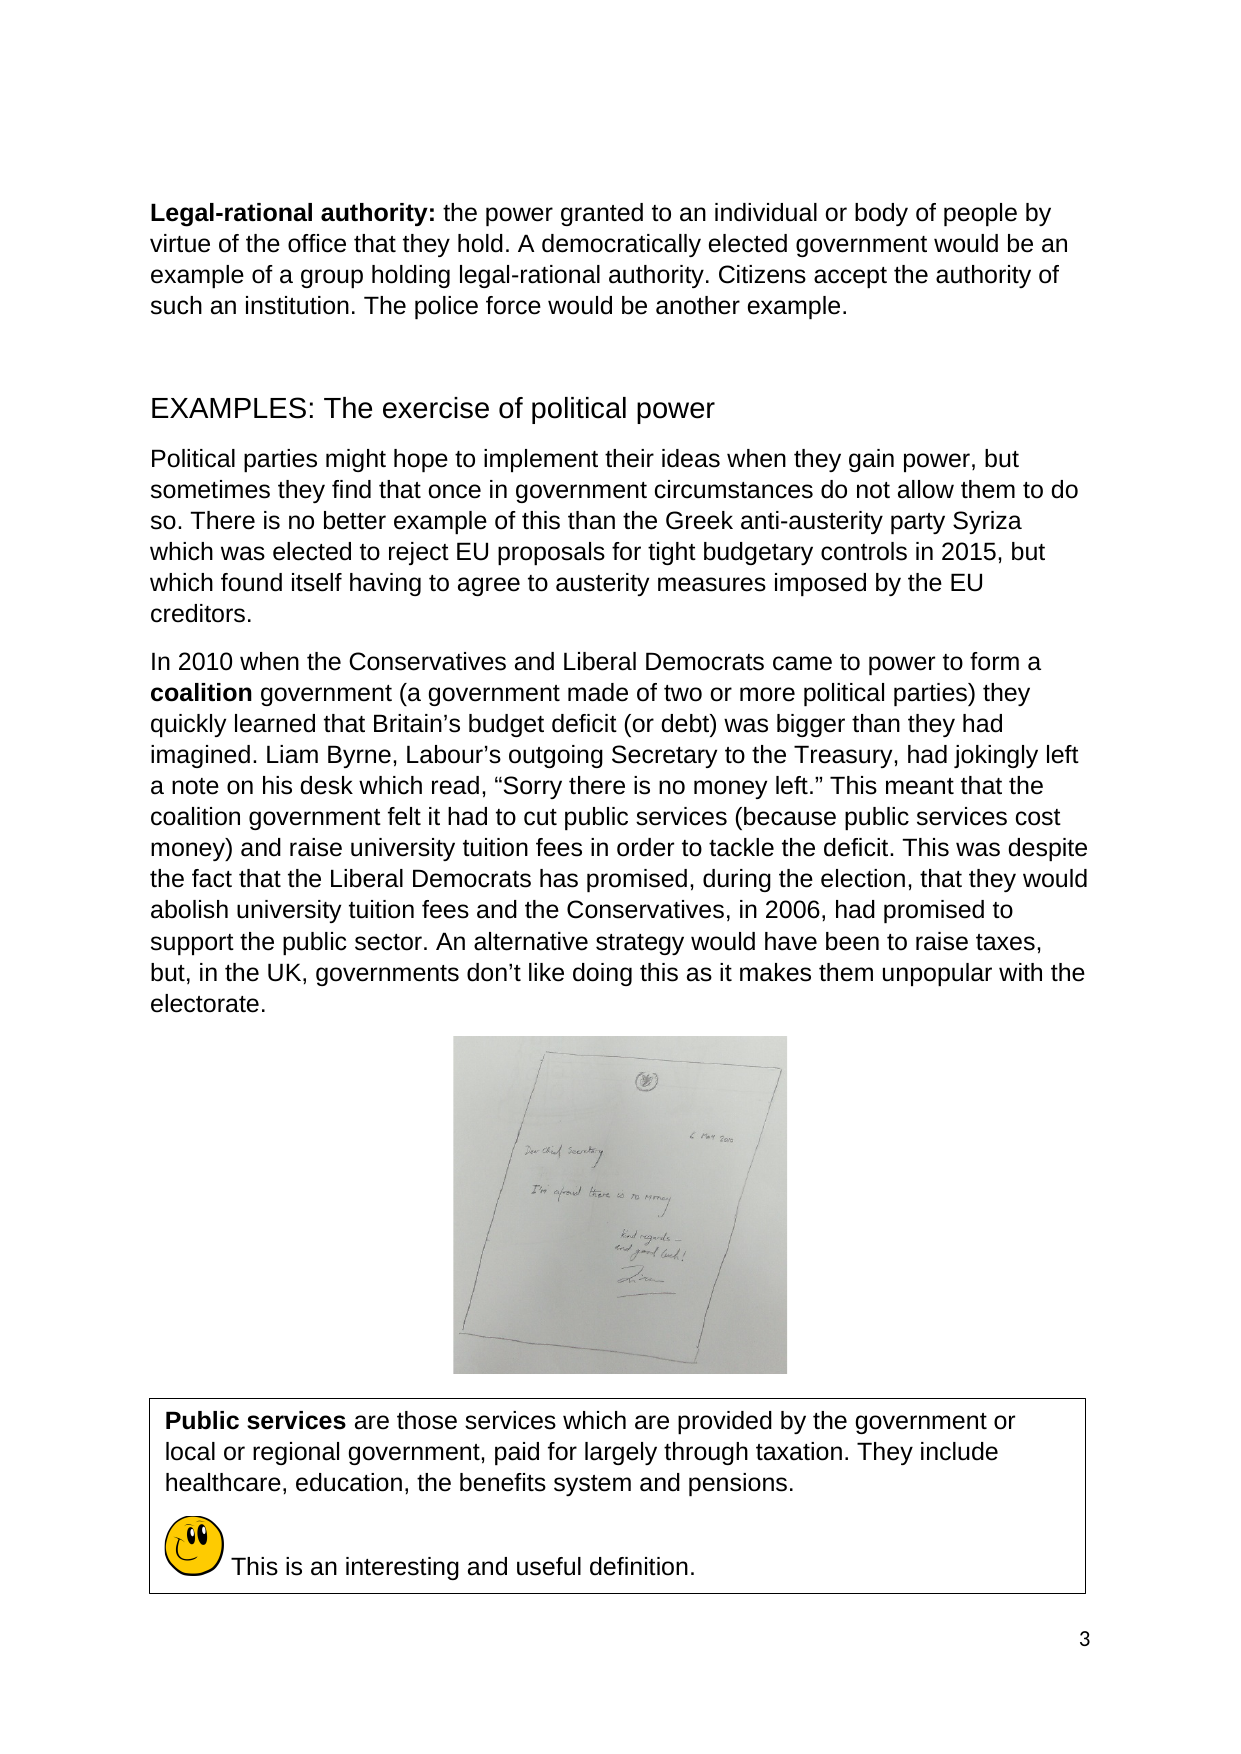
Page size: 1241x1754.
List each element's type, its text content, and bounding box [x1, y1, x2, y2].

picture [164, 1516, 224, 1576]
text In 2010 when the Conservatives and Liberal Democrats came to power to form a coalition government (a government made of two or more political parties) they quickly learned that Britain’s budget deficit (or debt) was bigger than they had imagined. Liam Byrne, Labour’s outgoing Secretary to the Treasury, had jokingly left a note on his desk which read, “Sorry there is no money left.” This meant that the coalition government felt it had to cut public services (because public services cost money) and raise university tuition fees in order to tackle the deficit. This was despite the fact that the Liberal Democrats has promised, during the election, that they would abolish university tuition fees and the Conservatives, in 2006, had promised to support the public sector. An alternative strategy would have been to raise taxes, but, in the UK, governments don’t like doing this as it makes them unpopular with the electorate. [150, 647, 1090, 1017]
text Legal-rational authority: the power granted to an individual or body of people by virtue of the office that they hold. A democratically elected government would be an example of a group holding legal-rational authority. Citizens accept the authority of such an institution. The police force would be another example. [150, 198, 1090, 319]
picture [453, 1036, 788, 1374]
text Political parties might hope to implement their ideas when they gain power, but sometimes they find that once in government circumstances do not allow them to do so. There is no better example of this than the Greek anti-austerity party Syriza which was elected to reject EU proposals for tight budgetary controls in 2015, but which found itself having to agree to austerity measures imposed by the EU creditors. [150, 444, 1090, 628]
text EXAMPLES: The exercise of political power [150, 391, 1090, 425]
